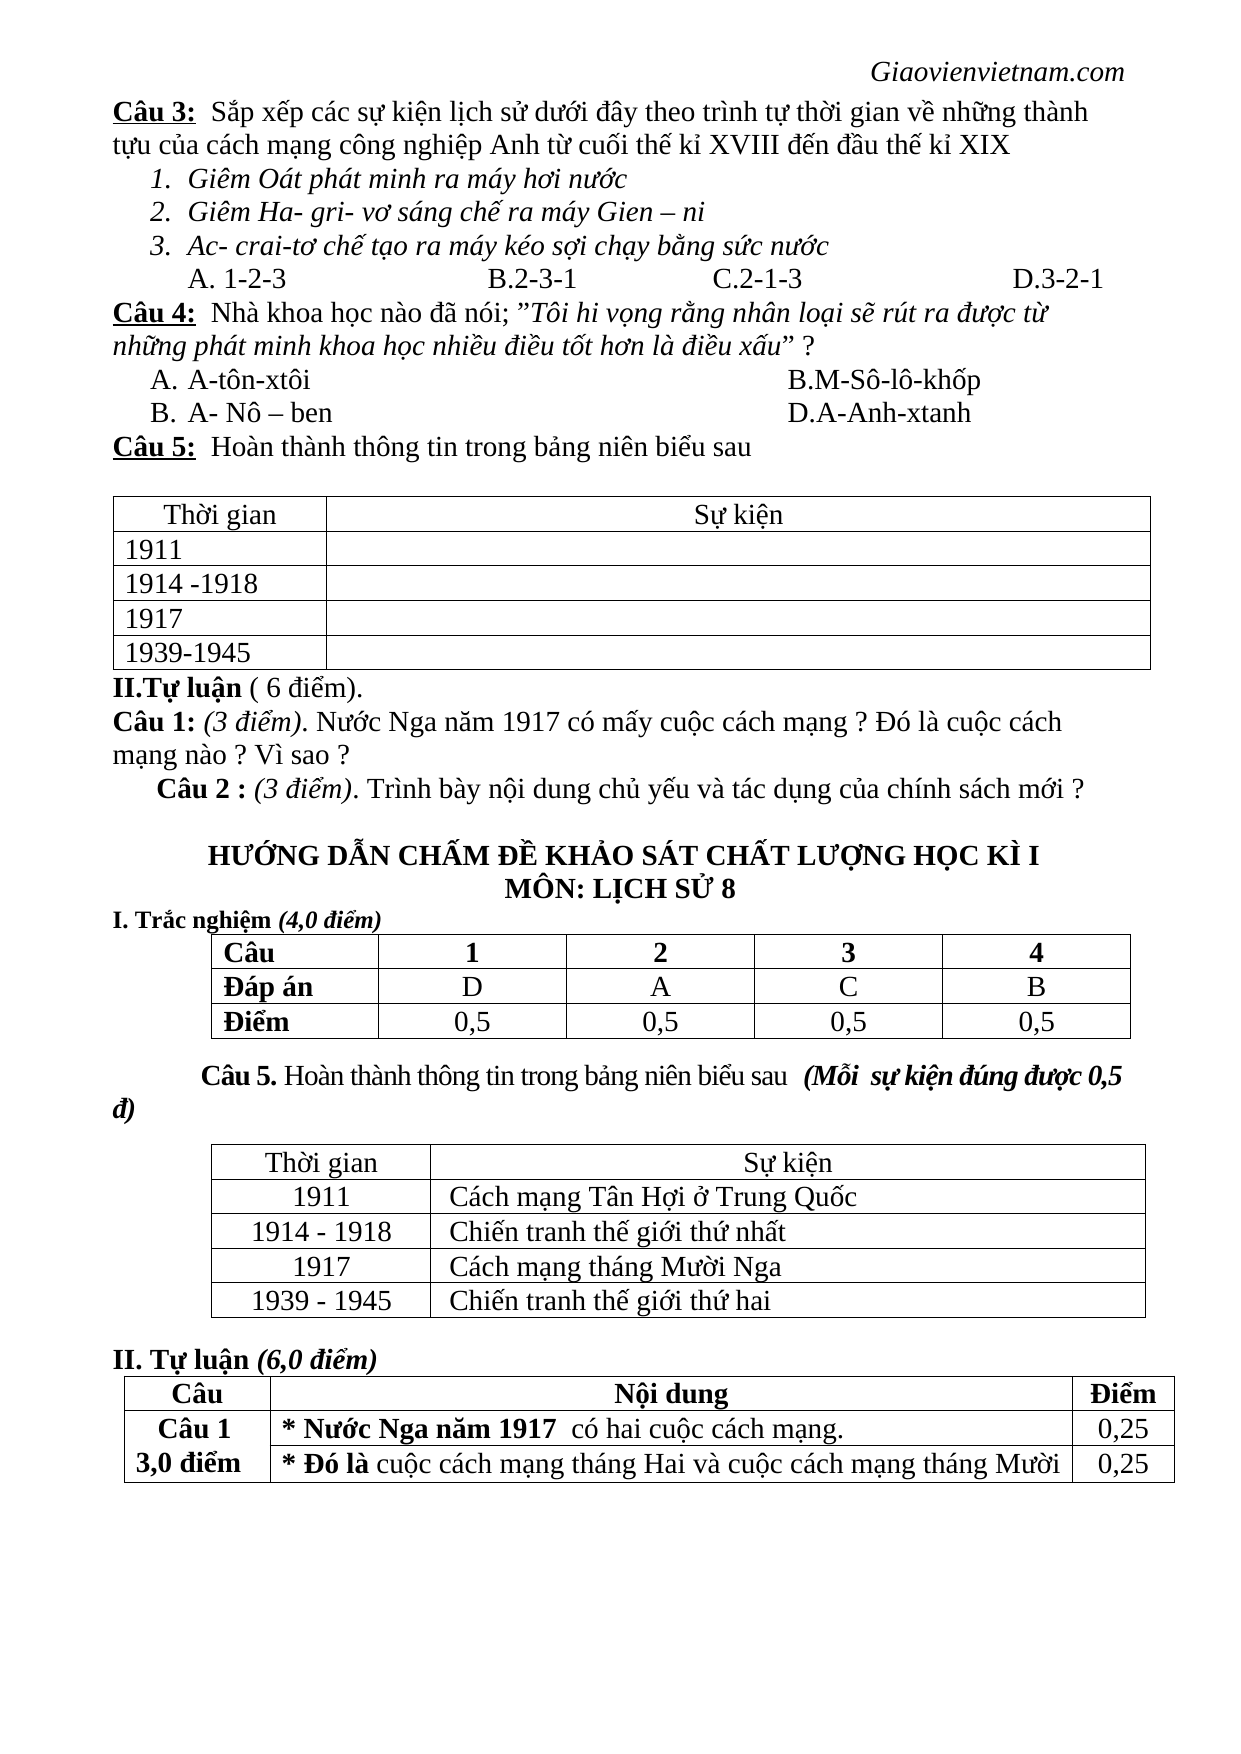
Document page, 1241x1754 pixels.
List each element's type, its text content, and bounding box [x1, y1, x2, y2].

table_header Điểm [1073, 1377, 1174, 1410]
text MÔN: LỊCH SỬ 8 [112, 871, 1128, 905]
table_cell 0,5 [567, 1004, 754, 1037]
table_cell [327, 601, 1150, 634]
table_cell 0,5 [755, 1004, 942, 1037]
table_cell C [755, 969, 942, 1003]
table_header 3 [755, 935, 942, 968]
text Câu 5: Hoàn thành thông tin trong bảng niên biểu sau [112, 429, 1128, 463]
text Câu 4: Nhà khoa học nào đã nói; ”Tôi hi vọng rằng nhân loại sẽ rút ra được từ những phát minh khoa học nhiều điều tốt hơn là điều xấu” ? [112, 295, 1128, 362]
table_header 1 [379, 935, 566, 968]
table_cell Chiến tranh thế giới thứ hai [431, 1283, 1145, 1317]
table_cell 1939 - 1945 [212, 1283, 430, 1317]
table_cell [327, 566, 1150, 600]
text B. A- Nô – ben D.A-Anh-xtanh [150, 396, 1128, 429]
table_header Câu [212, 935, 378, 968]
table_header Câu [125, 1377, 270, 1410]
text I. Trắc nghiệm (4,0 điểm) [112, 905, 1128, 934]
table_cell A [567, 969, 754, 1003]
text 2. Giêm Ha- gri- vơ sáng chế ra máy Gien – ni [150, 194, 1128, 228]
table_cell 0,5 [943, 1004, 1130, 1037]
table_cell * Đó là cuộc cách mạng tháng Hai và cuộc cách mạng tháng Mười [271, 1446, 1072, 1482]
text A. A-tôn-xtôi B.M-Sô-lô-khốp [150, 362, 1128, 396]
table_cell 1917 [212, 1249, 430, 1282]
table_cell Cách mạng tháng Mười Nga [431, 1249, 1145, 1282]
text Câu 2 : (3 điểm). Trình bày nội dung chủ yếu và tác dụng của chính sách mới ? [112, 771, 1128, 804]
table_cell Đáp án [212, 969, 378, 1003]
table_cell Chiến tranh thế giới thứ nhất [431, 1214, 1145, 1248]
table_cell 0,25 [1073, 1446, 1174, 1482]
table_cell 1911 [212, 1180, 430, 1213]
table_header Thời gian [114, 497, 326, 531]
table_cell 1939-1945 [114, 636, 326, 669]
table_cell 1914 -1918 [114, 566, 326, 600]
text A. 1-2-3 B.2-3-1 C.2-1-3 D.3-2-1 [187, 261, 1128, 295]
table_header Sự kiện [431, 1145, 1145, 1178]
table_cell [327, 532, 1150, 565]
table_cell [327, 636, 1150, 669]
table_cell D [379, 969, 566, 1003]
table_cell Điểm [212, 1004, 378, 1037]
table_cell * Nước Nga năm 1917 có hai cuộc cách mạng. [271, 1411, 1072, 1445]
text HƯỚNG DẪN CHẤM ĐỀ KHẢO SÁT CHẤT LƯỢNG HỌC KÌ I [112, 838, 1128, 871]
table_header Sự kiện [327, 497, 1150, 531]
text Câu 5. Hoàn thành thông tin trong bảng niên biểu sau (Mỗi sự kiện đúng được 0,5 đ) [112, 1058, 1128, 1125]
table_header 2 [567, 935, 754, 968]
table_cell 1914 - 1918 [212, 1214, 430, 1248]
table_cell Câu 1 3,0 điểm [125, 1411, 270, 1482]
table_cell 0,5 [379, 1004, 566, 1037]
text Câu 1: (3 điểm). Nước Nga năm 1917 có mấy cuộc cách mạng ? Đó là cuộc cách mạng nào ? Vì sao ? [112, 704, 1128, 771]
text II. Tự luận (6,0 điểm) [112, 1342, 1128, 1376]
table_cell 1911 [114, 532, 326, 565]
table_header Nội dung [271, 1377, 1072, 1410]
table_cell 1917 [114, 601, 326, 634]
text Câu 3: Sắp xếp các sự kiện lịch sử dưới đây theo trình tự thời gian về những thành tựu của cách mạng công nghiệp Anh từ cuối thế kỉ XVIII đến đầu thế kỉ XIX [112, 94, 1128, 161]
text II.Tự luận ( 6 điểm). [112, 670, 1128, 704]
table_cell Cách mạng Tân Hợi ở Trung Quốc [431, 1180, 1145, 1213]
text 1. Giêm Oát phát minh ra máy hơi nước [150, 161, 1128, 194]
table_cell B [943, 969, 1130, 1003]
table_header Thời gian [212, 1145, 430, 1178]
text 3. Ac- crai-tơ chế tạo ra máy kéo sợi chạy bằng sức nước [150, 228, 1128, 261]
table_cell 0,25 [1073, 1411, 1174, 1445]
table_header 4 [943, 935, 1130, 968]
